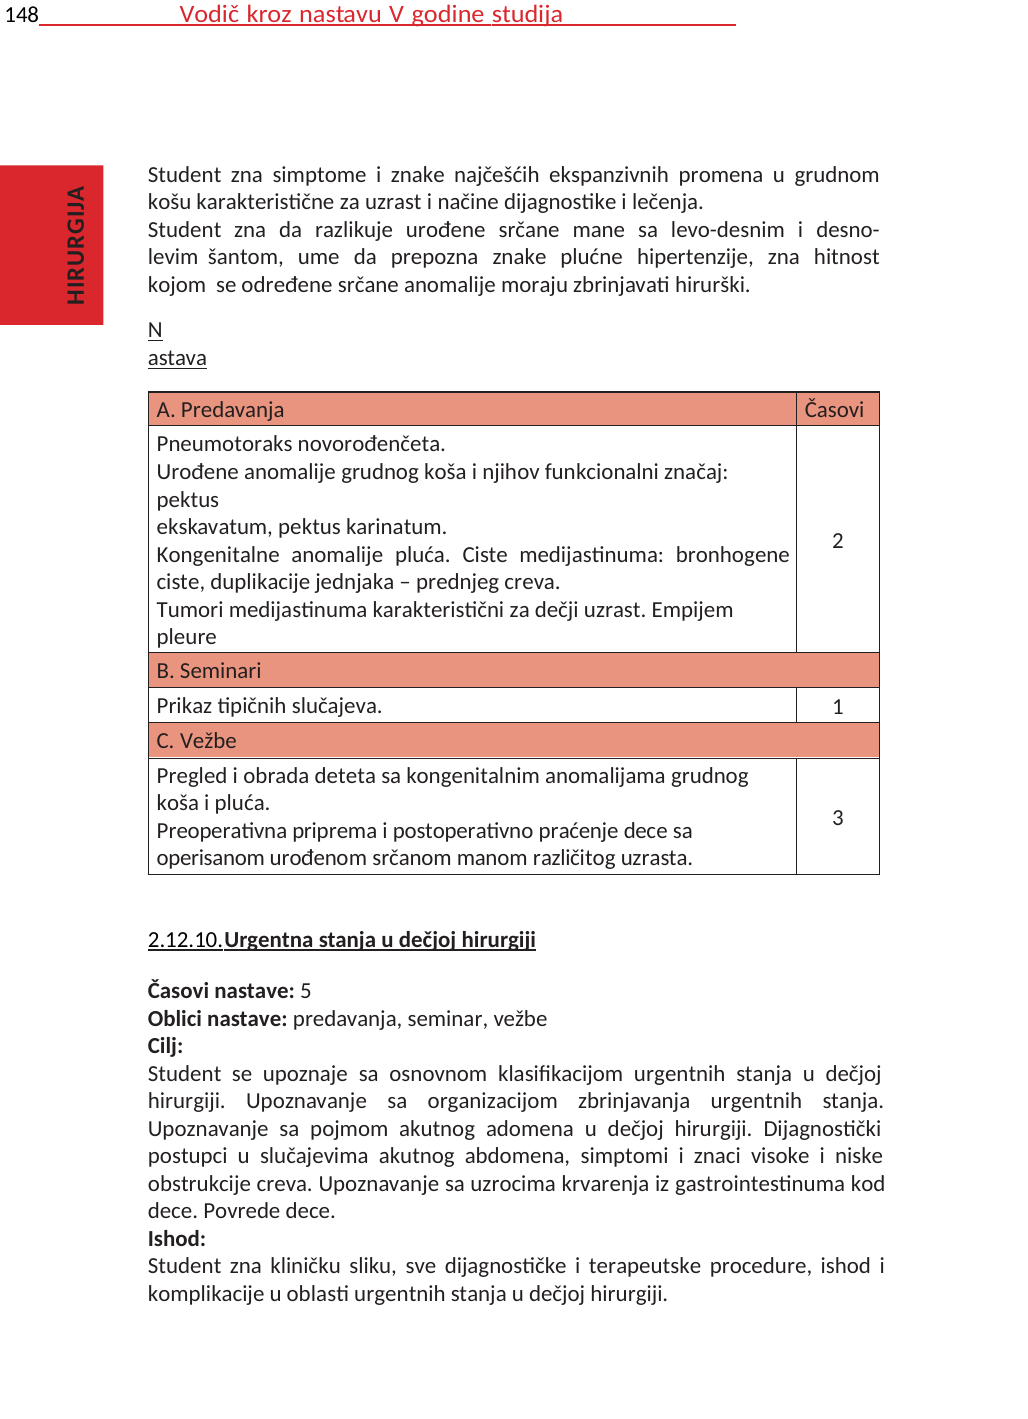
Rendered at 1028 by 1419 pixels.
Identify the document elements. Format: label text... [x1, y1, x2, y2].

text dece. Povrede dece. [148, 1197, 892, 1224]
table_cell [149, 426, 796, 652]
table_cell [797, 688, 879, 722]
text Student zna da razlikuje urođene srčane mane sa levo-desnim i desno-levim šantom, ume da prepozna znake plućne hipertenzije, zna hitnost kojom se određene srčane anomalije moraju zbrinjavati hirurški. [148, 215, 880, 298]
text Oblici nastave: predavanja, seminar, vežbe [148, 1004, 892, 1032]
text Časovi nastave: 5 [148, 976, 892, 1004]
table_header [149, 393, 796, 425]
text Student zna simptome i znake najčešćih ekspanzivnih promena u grudnom košu karakteristične za uzrast i načine dijagnostike i lečenja. [148, 160, 880, 215]
text Student zna kliničku sliku, sve dijagnostičke i terapeutske procedure, ishod i [148, 1252, 892, 1279]
text postupci u slučajevima akutnog abdomena, simptomi i znaci visoke i niske [148, 1142, 892, 1169]
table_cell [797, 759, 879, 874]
subtitle Cilj: [148, 1032, 892, 1059]
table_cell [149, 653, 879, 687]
subtitle Urgentna stanja u dečjoj hirurgiji [148, 925, 892, 953]
text Student se upoznaje sa osnovnom klasifikacijom urgentnih stanja u dečjoj [148, 1059, 892, 1087]
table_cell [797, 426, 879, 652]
text komplikacije u oblasti urgentnih stanja u dečjoj hirurgiji. [148, 1279, 892, 1307]
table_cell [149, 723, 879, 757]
text obstrukcije creva. Upoznavanje sa uzrocima krvarenja iz gastrointestinuma kod [148, 1169, 892, 1197]
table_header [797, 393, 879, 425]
subtitle Ishod: [148, 1224, 892, 1252]
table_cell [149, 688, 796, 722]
text Nastava [148, 316, 221, 372]
text Upoznavanje sa pojmom akutnog adomena u dečjoj hirurgiji. Dijagnostički [148, 1114, 892, 1142]
text hirurgiji. Upoznavanje sa organizacijom zbrinjavanja urgentnih stanja. [148, 1087, 892, 1114]
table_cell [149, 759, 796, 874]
